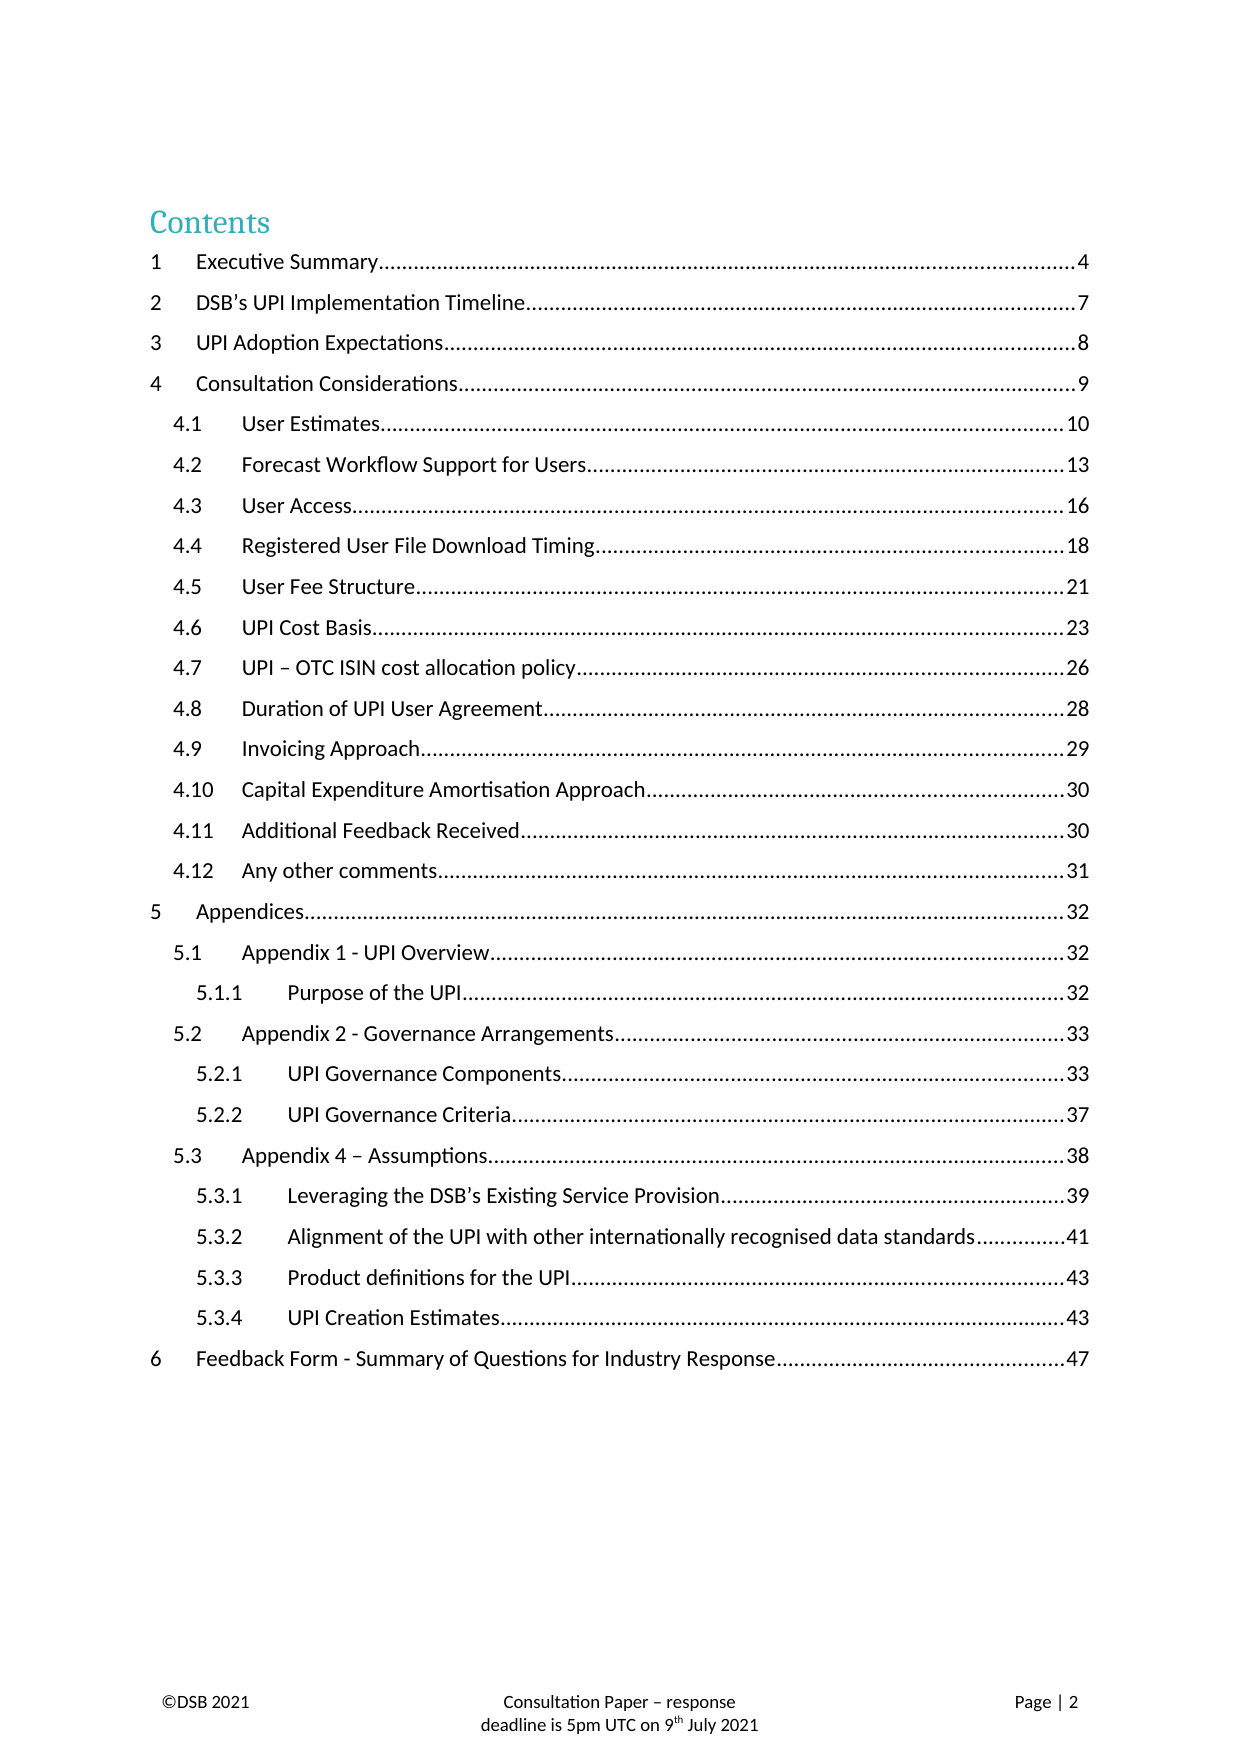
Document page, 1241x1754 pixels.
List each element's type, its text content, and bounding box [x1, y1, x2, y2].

text 4.9 Invoicing Approach 29 [173, 734, 1090, 763]
text 4.11 Additional Feedback Received 30 [173, 816, 1090, 844]
text 4.10 Capital Expenditure Amortisation Approach 30 [173, 775, 1090, 803]
text 4.7 UPI – OTC ISIN cost allocation policy 26 [173, 653, 1090, 681]
text 5.3 Appendix 4 – Assumptions 38 [173, 1141, 1090, 1169]
text 4.3 User Access 16 [173, 491, 1090, 519]
text 5.1 Appendix 1 - UPI Overview 32 [173, 938, 1090, 966]
text 3 UPI Adoption Expectations 8 [150, 328, 1090, 356]
text 5.3.2 Alignment of the UPI with other internationally recognised data standards 41 [196, 1222, 1090, 1250]
text 4 Consultation Considerations 9 [150, 369, 1090, 397]
text 4.8 Duration of UPI User Agreement 28 [173, 694, 1090, 722]
text 2 DSB’s UPI Implementation Timeline 7 [150, 288, 1090, 316]
text 5.2.1 UPI Governance Components 33 [196, 1059, 1090, 1088]
subtitle Contents [150, 203, 1090, 241]
text 4.5 User Fee Structure 21 [173, 572, 1090, 600]
text 5.3.3 Product definitions for the UPI 43 [196, 1263, 1090, 1291]
text 5.3.1 Leveraging the DSB’s Existing Service Provision 39 [196, 1181, 1090, 1209]
text 5.1.1 Purpose of the UPI 32 [196, 978, 1090, 1006]
text 4.1 User Estimates 10 [173, 409, 1090, 438]
text 5.2 Appendix 2 - Governance Arrangements 33 [173, 1019, 1090, 1047]
text 1 Executive Summary 4 [150, 247, 1090, 275]
text 4.12 Any other comments 31 [173, 856, 1090, 884]
text 5.2.2 UPI Governance Criteria 37 [196, 1100, 1090, 1128]
text 4.2 Forecast Workflow Support for Users 13 [173, 450, 1090, 478]
text 4.6 UPI Cost Basis 23 [173, 613, 1090, 641]
text 5 Appendices 32 [150, 897, 1090, 925]
text 4.4 Registered User File Download Timing 18 [173, 531, 1090, 559]
text 6 Feedback Form - Summary of Questions for Industry Response 47 [150, 1344, 1090, 1372]
text 5.3.4 UPI Creation Estimates 43 [196, 1303, 1090, 1331]
